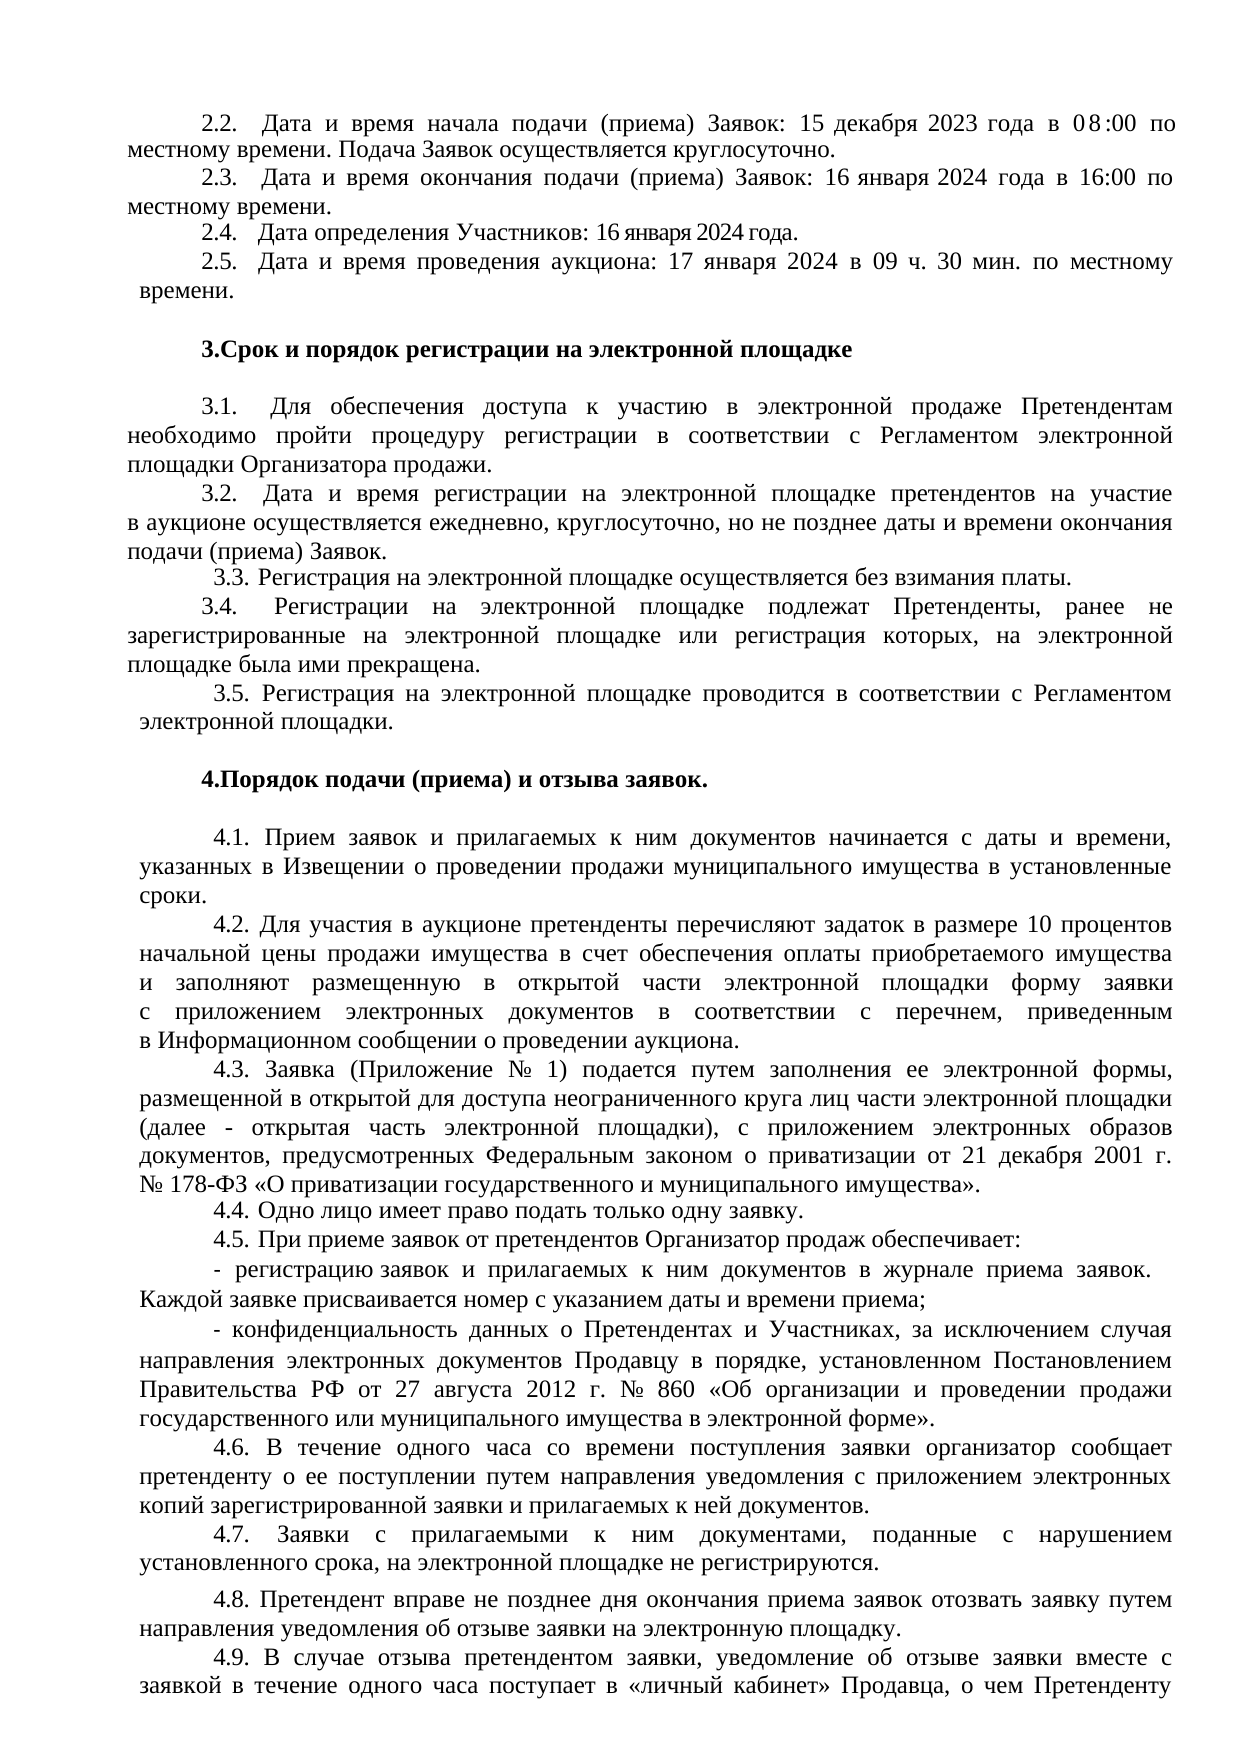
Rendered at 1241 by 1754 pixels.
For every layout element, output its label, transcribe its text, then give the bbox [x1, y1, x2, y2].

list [139, 1642, 1173, 1699]
list Заявка (Приложение № 1) подается путем заполнения ее электронной формы, размещенной в открытой для доступа неограниченного круга лиц части электронной площадки (далее - открытая часть электронной площадки), с приложением электронных образов документов, предусмотренных Федеральным законом о приватизации от 21 декабря 2001 г. № 178-ФЗ «О приватизации государственного и муниципального имущества». [139, 1054, 1173, 1198]
text Каждой заявке присваивается номер с указанием даты и времени приема; [139, 1284, 1184, 1313]
list При приеме заявок от претендентов Организатор продаж обеспечивает: [213, 1224, 1184, 1253]
list Регистрация на электронной площадке осуществляется без взимания платы. [213, 565, 1184, 591]
list Для участия в аукционе претенденты перечисляют задаток в размере 10 процентов начальной цены продажи имущества в счет обеспечения оплаты приобретаемого имущества и заполняют размещенную в открытой части электронной площадки форму заявки с приложением электронных документов в соответствии с перечнем, приведенным в Информационном сообщении о проведении аукциона. [139, 909, 1173, 1053]
list Регистрации на электронной площадке подлежат Претенденты, ранее не зарегистрированные на электронной площадке или регистрация которых, на электронной площадке была ими прекращена. [127, 591, 1173, 677]
list Заявки с прилагаемыми к ним документами, поданные с нарушением установленного срока, на электронной площадке не регистрируются. [139, 1519, 1173, 1576]
list Регистрация на электронной площадке проводится в соответствии с Регламентом электронной площадки. [139, 678, 1173, 735]
list Претендент вправе не позднее дня окончания приема заявок отозвать заявку путем направления уведомления об отзыве заявки на электронную площадку. [139, 1584, 1173, 1642]
list Дата и время регистрации на электронной площадке претендентов на участие в аукционе осуществляется ежедневно, круглосуточно, но не позднее даты и времени окончания подачи (приема) Заявок. [127, 478, 1173, 565]
list регистрацию заявок и прилагаемых к ним документов в журнале приема заявок. [213, 1253, 1184, 1284]
list Дата и время проведения аукциона: 17 января 2024 в 09 ч. 30 мин. по местному времени. [139, 246, 1173, 304]
subtitle 4.Порядок подачи (приема) и отзыва заявок. [127, 764, 1184, 793]
list Дата определения Участников: 16 января 2024 года. [201, 220, 1184, 246]
list Для обеспечения доступа к участию в электронной продаже Претендентам необходимо пройти процедуру регистрации в соответствии с Регламентом электронной площадки Организатора продажи. [127, 391, 1173, 478]
list В течение одного часа со времени поступления заявки организатор сообщает претенденту о ее поступлении путем направления уведомления с приложением электронных копий зарегистрированной заявки и прилагаемых к ней документов. [139, 1432, 1173, 1518]
list Прием заявок и прилагаемых к ним документов начинается с даты и времени, указанных в Извещении о проведении продажи муниципального имущества в установленные сроки. [139, 822, 1172, 909]
list конфиденциальность данных о Претендентах и Участниках, за исключением случая направления электронных документов Продавцу в порядке, установленном Постановлением Правительства РФ от 27 августа 2012 г. № 860 «Об организации и проведении продажи государственного или муниципального имущества в электронной форме». [139, 1313, 1173, 1432]
list Дата и время начала подачи (приема) Заявок: 15 декабря 2023 года в 08:00 по местному времени. Подача Заявок осуществляется круглосуточно. [127, 110, 1176, 162]
subtitle 3.Срок и порядок регистрации на электронной площадке [139, 334, 1184, 362]
list Одно лицо имеет право подать только одну заявку. [213, 1198, 1184, 1224]
list Дата и время окончания подачи (приема) Заявок: 16 января 2024 года в 16:00 по местному времени. [127, 162, 1173, 220]
